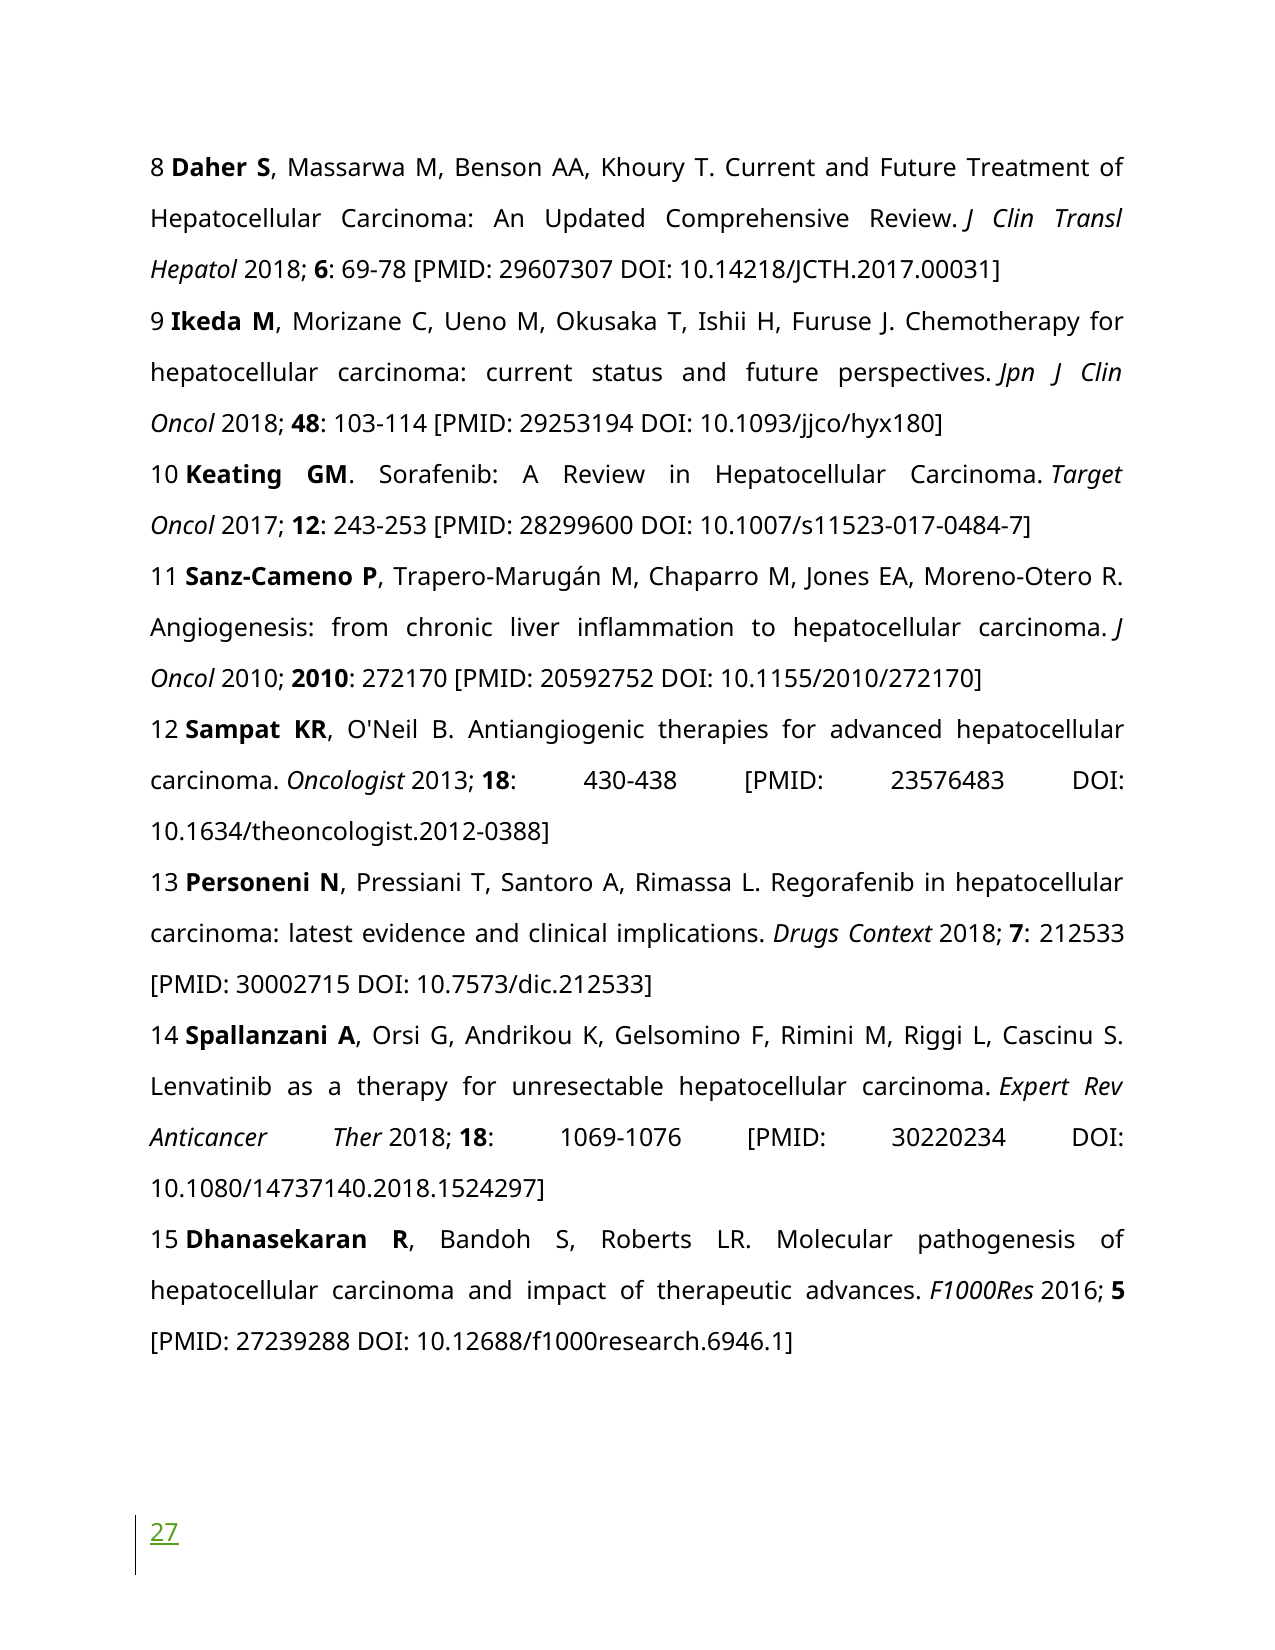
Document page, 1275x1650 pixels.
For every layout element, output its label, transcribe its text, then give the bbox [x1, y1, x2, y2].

text 15 Dhanasekaran R, Bandoh S, Roberts LR. Molecular pathogenesis of hepatocellular carcinoma and impact of therapeutic advances. F1000Res 2016; 5 [PMID: 27239288 DOI: 10.12688/f1000research.6946.1] [150, 1222, 1125, 1358]
text 12 Sampat KR, O'Neil B. Antiangiogenic therapies for advanced hepatocellular carcinoma. Oncologist 2013; 18: 430-438 [PMID: 23576483 DOI: 10.1634/theoncologist.2012-0388] [150, 711, 1125, 848]
text 14 Spallanzani A, Orsi G, Andrikou K, Gelsomino F, Rimini M, Riggi L, Cascinu S. Lenvatinib as a therapy for unresectable hepatocellular carcinoma. Expert Rev Anticancer Ther 2018; 18: 1069-1076 [PMID: 30220234 DOI: 10.1080/14737140.2018.1524297] [150, 1018, 1125, 1205]
text 9 Ikeda M, Morizane C, Ueno M, Okusaka T, Ishii H, Furuse J. Chemotherapy for hepatocellular carcinoma: current status and future perspectives. Jpn J Clin Oncol 2018; 48: 103-114 [PMID: 29253194 DOI: 10.1093/jjco/hyx180] [150, 303, 1125, 439]
text 11 Sanz-Cameno P, Trapero-Marugán M, Chaparro M, Jones EA, Moreno-Otero R. Angiogenesis: from chronic liver inflammation to hepatocellular carcinoma. J Oncol 2010; 2010: 272170 [PMID: 20592752 DOI: 10.1155/2010/272170] [150, 558, 1125, 694]
text 10 Keating GM. Sorafenib: A Review in Hepatocellular Carcinoma. Target Oncol 2017; 12: 243-253 [PMID: 28299600 DOI: 10.1007/s11523-017-0484-7] [150, 456, 1125, 541]
text 8 Daher S, Massarwa M, Benson AA, Khoury T. Current and Future Treatment of Hepatocellular Carcinoma: An Updated Comprehensive Review. J Clin Transl Hepatol 2018; 6: 69-78 [PMID: 29607307 DOI: 10.14218/JCTH.2017.00031] [150, 150, 1125, 286]
text 13 Personeni N, Pressiani T, Santoro A, Rimassa L. Regorafenib in hepatocellular carcinoma: latest evidence and clinical implications. Drugs Context 2018; 7: 212533 [PMID: 30002715 DOI: 10.7573/dic.212533] [150, 864, 1125, 1001]
